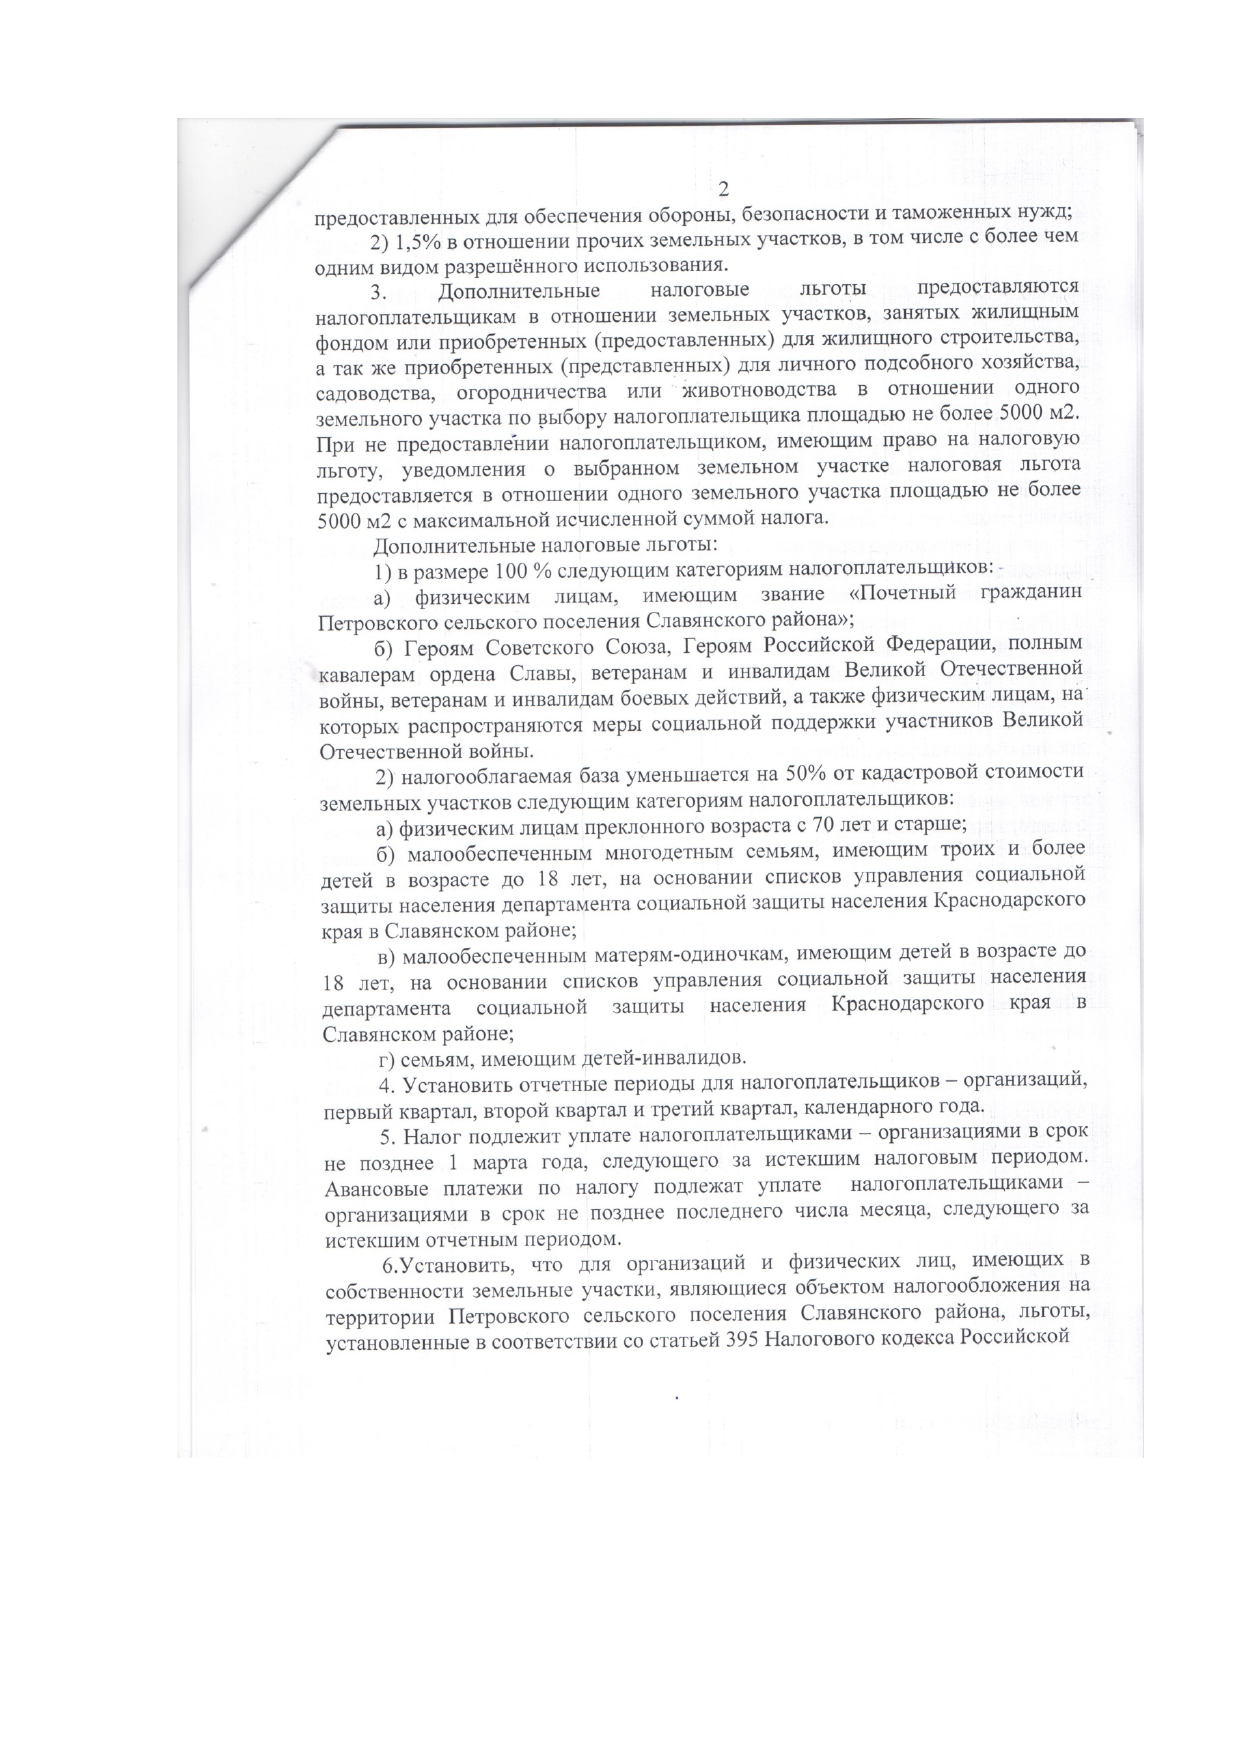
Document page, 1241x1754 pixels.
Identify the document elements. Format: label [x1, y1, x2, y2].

picture [177, 118, 1152, 1458]
